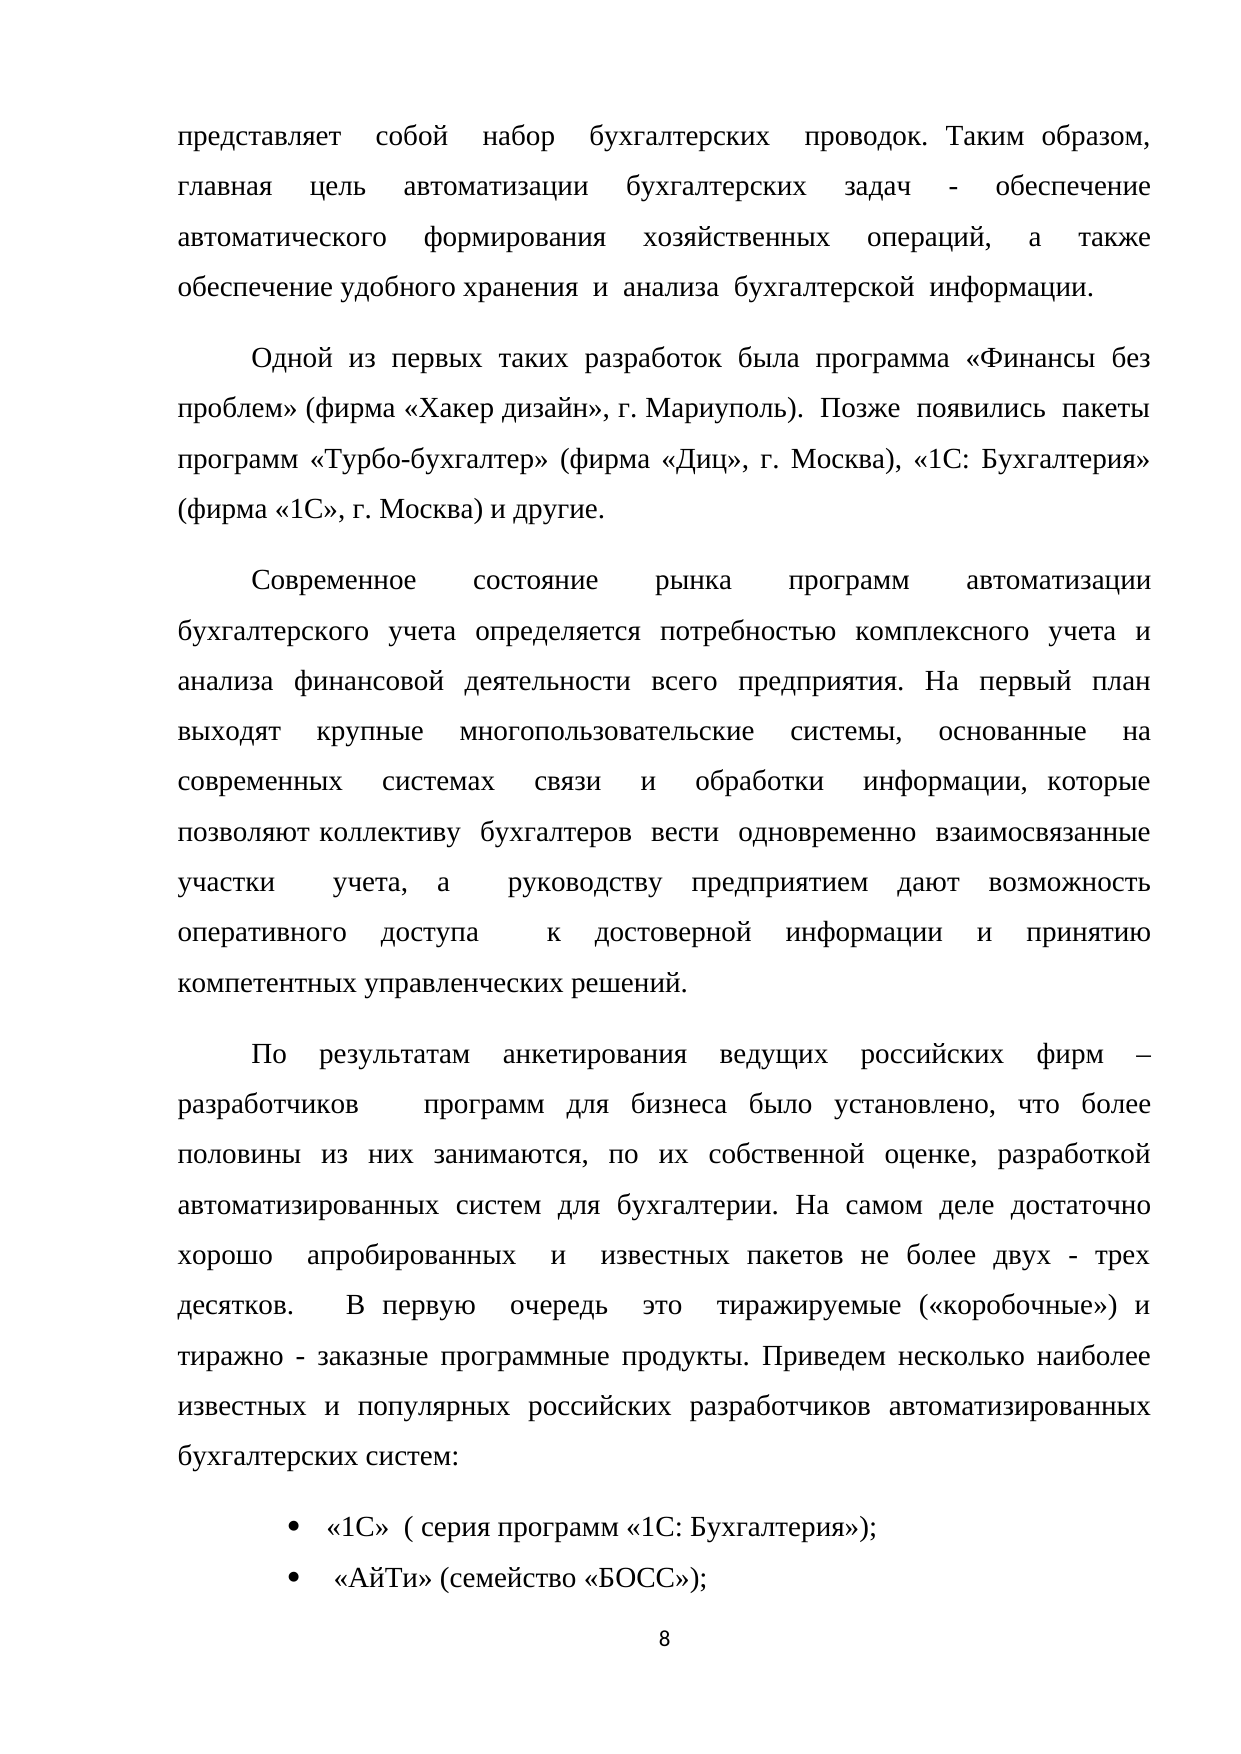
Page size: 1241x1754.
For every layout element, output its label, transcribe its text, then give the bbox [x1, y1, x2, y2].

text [177, 118, 1152, 303]
text Современное состояние рынка программ автоматизации бухгалтерского учета определяется потребностью комплексного учета и анализа финансовой деятельности всего предприятия. На первый план выходят крупные многопользовательские системы, основанные на современных системах связи и обработки информации, которые позволяют коллективу бухгалтеров вести одновременно взаимосвязанные участки учета, а руководству предприятием дают возможность оперативного доступа к достоверной информации и принятию компетентных управленческих решений. [177, 562, 1152, 998]
list «АйТи» (семейство «БОСС»); [288, 1560, 1152, 1594]
list «1С» ( серия программ «1С: Бухгалтерия»); [288, 1509, 1152, 1543]
text По результатам анкетирования ведущих российских фирм – разработчиков программ для бизнеса было установлено, что более половины из них занимаются, по их собственной оценке, разработкой автоматизированных систем для бухгалтерии. На самом деле достаточно хорошо апробированных и известных пакетов не более двух - трех десятков. В первую очередь это тиражируемые («коробочные») и тиражно - заказные программные продукты. Приведем несколько наиболее известных и популярных российских разработчиков автоматизированных бухгалтерских систем: [177, 1036, 1152, 1472]
text Одной из первых таких разработок была программа «Финансы без проблем» (фирма «Хакер дизайн», г. Мариуполь). Позже появились пакеты программ «Турбо-бухгалтер» (фирма «Диц», г. Москва), «1С: Бухгалтерия» (фирма «1С», г. Москва) и другие. [177, 340, 1152, 525]
